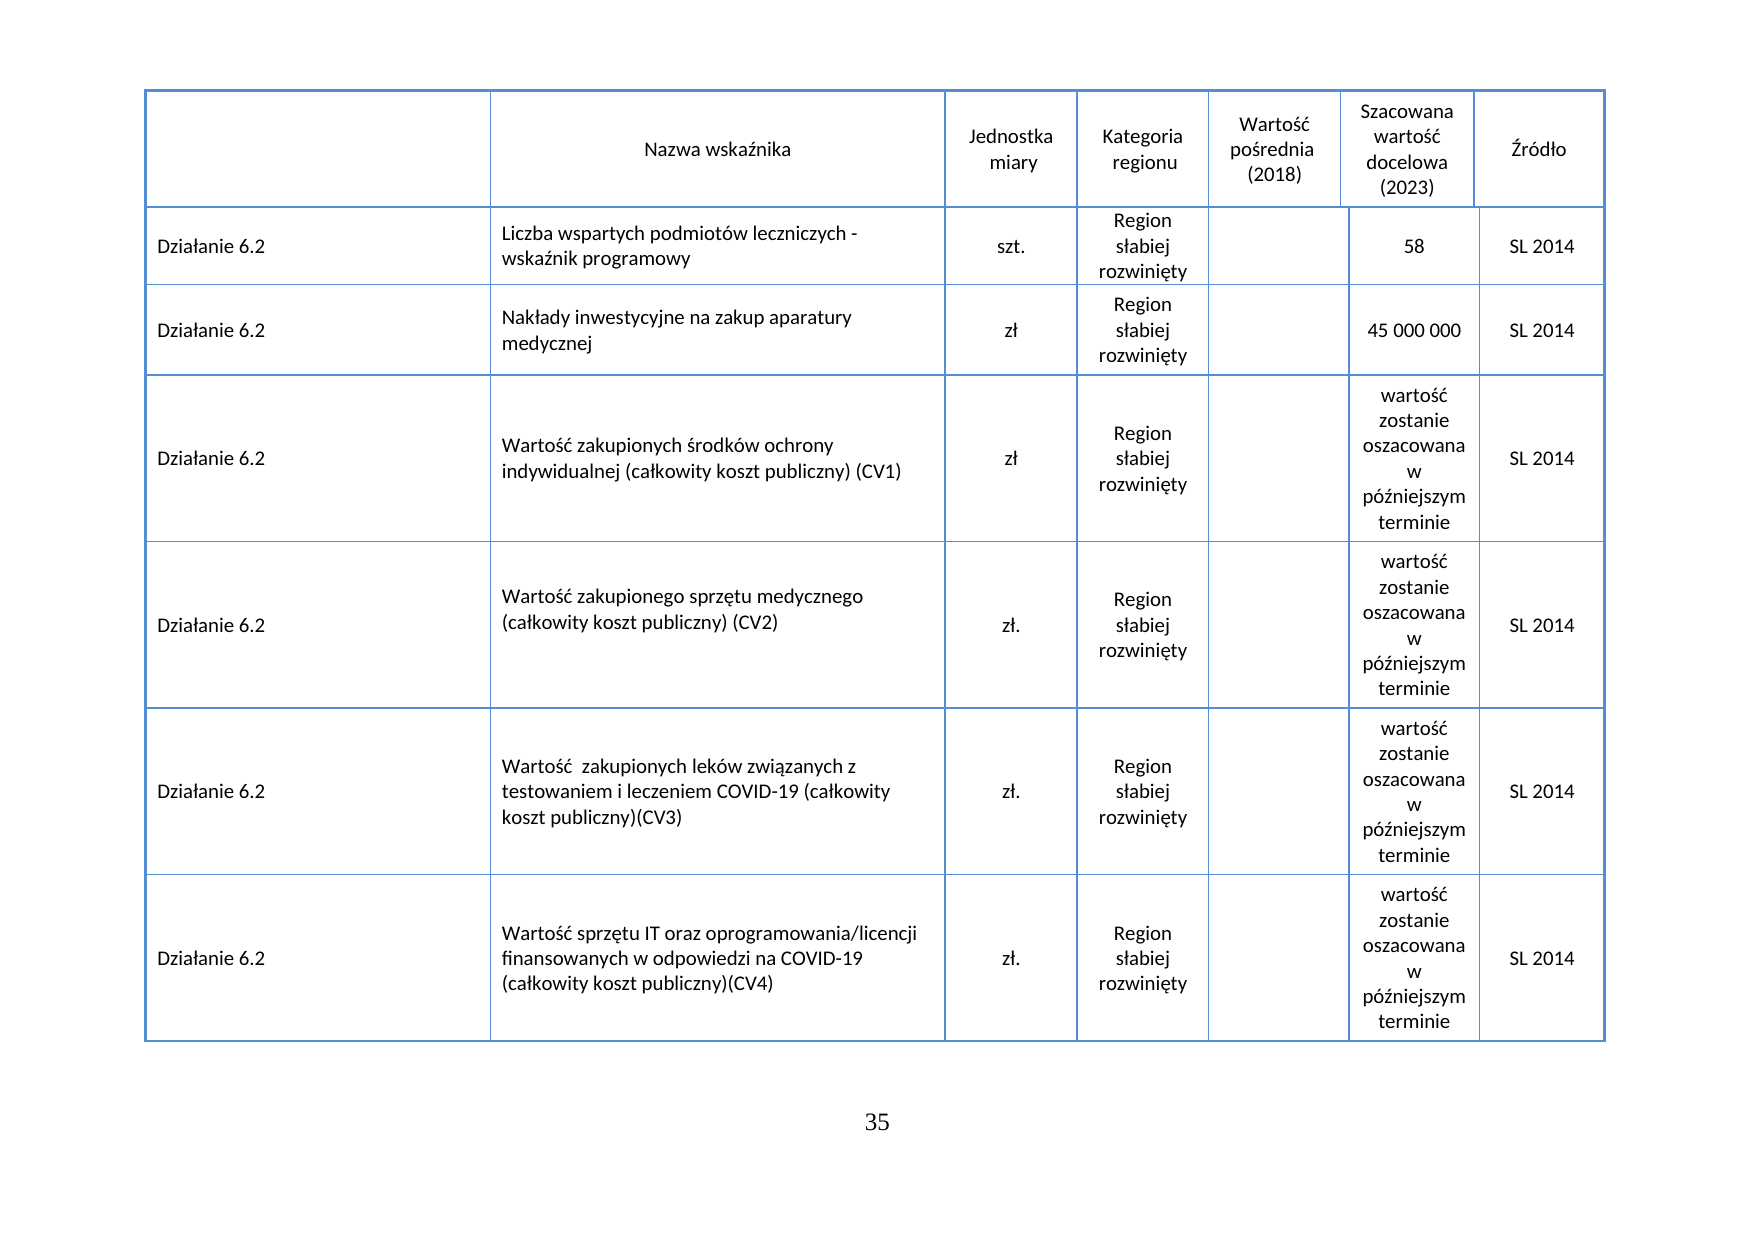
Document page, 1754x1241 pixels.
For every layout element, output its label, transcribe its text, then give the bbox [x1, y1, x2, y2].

table_cell Region słabiej rozwinięty [1078, 208, 1208, 284]
table_header Źródło [1475, 92, 1603, 206]
table_cell 45 000 000 [1350, 285, 1479, 374]
table_cell [1209, 376, 1348, 541]
table_cell Liczba wspartych podmiotów leczniczych - wskaźnik programowy [491, 208, 944, 284]
table_header [147, 92, 490, 206]
table_header Jednostka miary [946, 92, 1076, 206]
table_cell wartość zostanie oszacowana w późniejszym terminie [1350, 542, 1479, 707]
table_cell Region słabiej rozwinięty [1078, 376, 1208, 541]
table_cell zł [946, 376, 1076, 541]
table_cell SL 2014 [1480, 376, 1603, 541]
table_cell wartość zostanie oszacowana w późniejszym terminie [1350, 709, 1479, 874]
table_cell SL 2014 [1480, 208, 1603, 284]
table_header Kategoria regionu [1078, 92, 1208, 206]
table_cell Działanie 6.2 [147, 542, 490, 707]
table_cell Wartość zakupionych środków ochrony indywidualnej (całkowity koszt publiczny) (CV1) [491, 376, 944, 541]
table_cell Działanie 6.2 [147, 376, 490, 541]
table_cell Nakłady inwestycyjne na zakup aparatury medycznej [491, 285, 944, 374]
table_cell [1209, 875, 1348, 1040]
table_cell Działanie 6.2 [147, 285, 490, 374]
table_cell zł [946, 285, 1076, 374]
table_cell Region słabiej rozwinięty [1078, 542, 1208, 707]
table_cell [1209, 285, 1348, 374]
table_cell Wartość zakupionego sprzętu medycznego (całkowity koszt publiczny) (CV2) [491, 542, 944, 707]
table_cell Wartość zakupionych leków związanych z testowaniem i leczeniem COVID-19 (całkowity koszt publiczny)(CV3) [491, 709, 944, 874]
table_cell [1350, 875, 1479, 1040]
table_cell Region słabiej rozwinięty [1078, 709, 1208, 874]
table_cell [1209, 709, 1348, 874]
table_cell wartość zostanie oszacowana w późniejszym terminie [1350, 376, 1479, 541]
table_cell Działanie 6.2 [147, 208, 490, 284]
table_cell Region słabiej rozwinięty [1078, 285, 1208, 374]
table_cell [1209, 542, 1348, 707]
table_cell SL 2014 [1480, 285, 1603, 374]
table_cell SL 2014 [1480, 542, 1603, 707]
table_cell Wartość sprzętu IT oraz oprogramowania/licencji finansowanych w odpowiedzi na COVID-19 (całkowity koszt publiczny)(CV4) [491, 875, 944, 1040]
table_cell szt. [946, 208, 1076, 284]
table_cell SL 2014 [1480, 875, 1603, 1040]
table_cell Działanie 6.2 [147, 875, 490, 1040]
table_header Wartość pośrednia (2018) [1209, 92, 1340, 206]
table_cell 58 [1350, 208, 1479, 284]
table_header Szacowana wartość docelowa (2023) [1341, 92, 1473, 206]
table_cell SL 2014 [1480, 709, 1603, 874]
table_cell zł. [946, 875, 1076, 1040]
table_cell zł. [946, 709, 1076, 874]
table_cell Region słabiej rozwinięty [1078, 875, 1208, 1040]
table_cell zł. [946, 542, 1076, 707]
table_header Nazwa wskaźnika [491, 92, 944, 206]
table_cell [1209, 208, 1348, 284]
table_cell Działanie 6.2 [147, 709, 490, 874]
